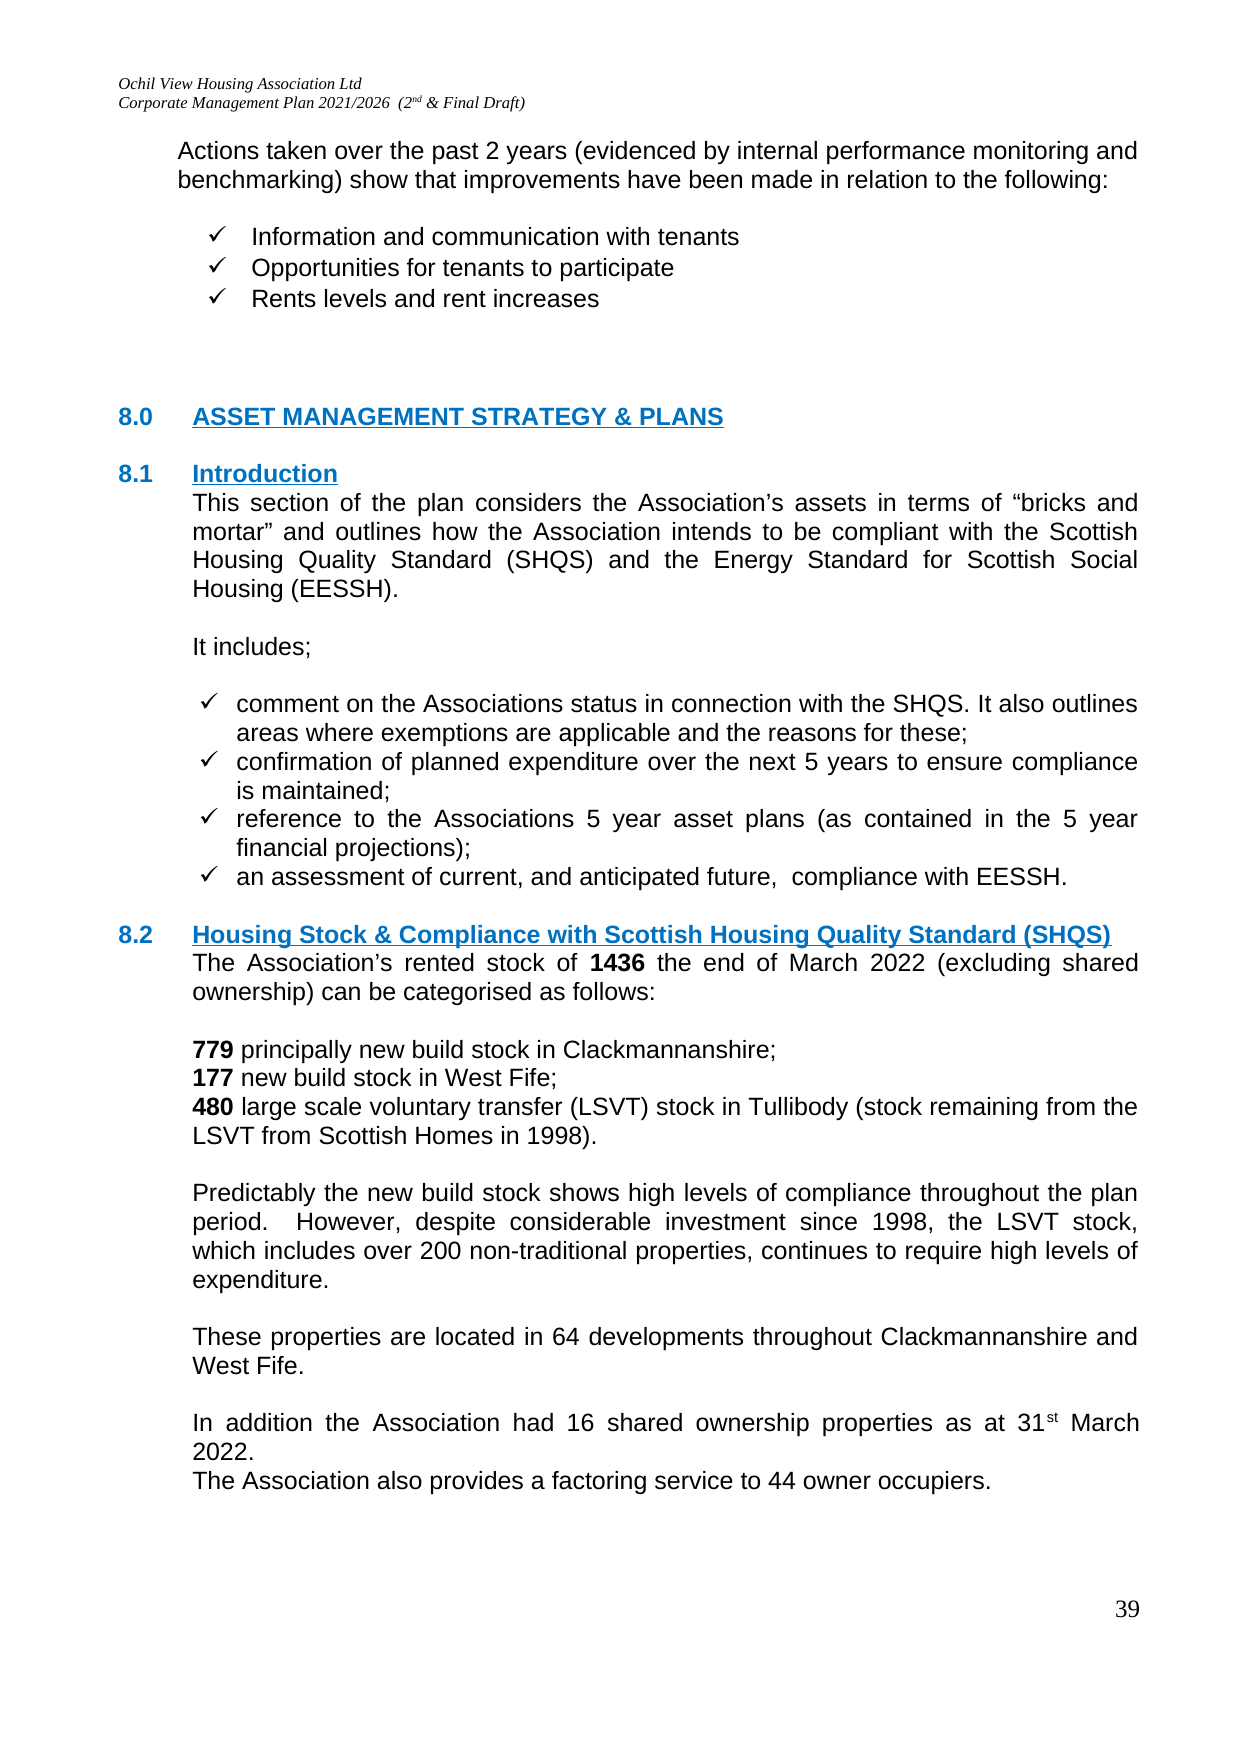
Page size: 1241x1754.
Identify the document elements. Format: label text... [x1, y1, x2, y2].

list an assessment of current, and anticipated future, compliance with EESSH. [199, 862, 1140, 891]
list confirmation of planned expenditure over the next 5 years to ensure compliance is maintained; [199, 747, 1140, 804]
text 177 new build stock in West Fife; [117, 1063, 1140, 1092]
list ASSET MANAGEMENT STRATEGY & PLANS [118, 402, 1140, 431]
text This section of the plan considers the Association’s assets in terms of “bricks and mortar” and outlines how the Association intends to be compliant with the Scottish Housing Quality Standard (SHQS) and the Energy Standard for Scottish Social Housing (EESSH). [192, 488, 1140, 603]
list Information and communication with tenants [207, 222, 1140, 251]
list Housing Stock & Compliance with Scottish Housing Quality Standard (SHQS) [118, 920, 1140, 948]
list Actions taken over the past 2 years (evidenced by internal performance monitoring and benchmarking) show that improvements have been made in relation to the following: [177, 136, 1140, 193]
text The Association’s rented stock of 1436 the end of March 2022 (excluding shared ownership) can be categorised as follows: [192, 948, 1140, 1006]
text 480 large scale voluntary transfer (LSVT) stock in Tullibody (stock remaining from the LSVT from Scottish Homes in 1998). [117, 1092, 1140, 1150]
text The Association also provides a factoring service to 44 owner occupiers. [192, 1466, 1140, 1495]
list Introduction [118, 459, 1140, 488]
list Opportunities for tenants to participate [207, 253, 1140, 282]
text 779 principally new build stock in Clackmannanshire; [117, 1035, 1140, 1063]
list reference to the Associations 5 year asset plans (as contained in the 5 year financial projections); [199, 804, 1140, 862]
list comment on the Associations status in connection with the SHQS. It also outlines areas where exemptions are applicable and the reasons for these; [199, 689, 1140, 747]
text Predictably the new build stock shows high levels of compliance throughout the plan period. However, despite considerable investment since 1998, the LSVT stock, which includes over 200 non-traditional properties, continues to require high levels of expenditure. [192, 1178, 1140, 1293]
text In addition the Association had 16 shared ownership properties as at 31st March 2022. [192, 1408, 1140, 1466]
list Rents levels and rent increases [207, 284, 1140, 313]
text These properties are located in 64 developments throughout Clackmannanshire and West Fife. [192, 1322, 1140, 1380]
text It includes; [192, 632, 1140, 661]
